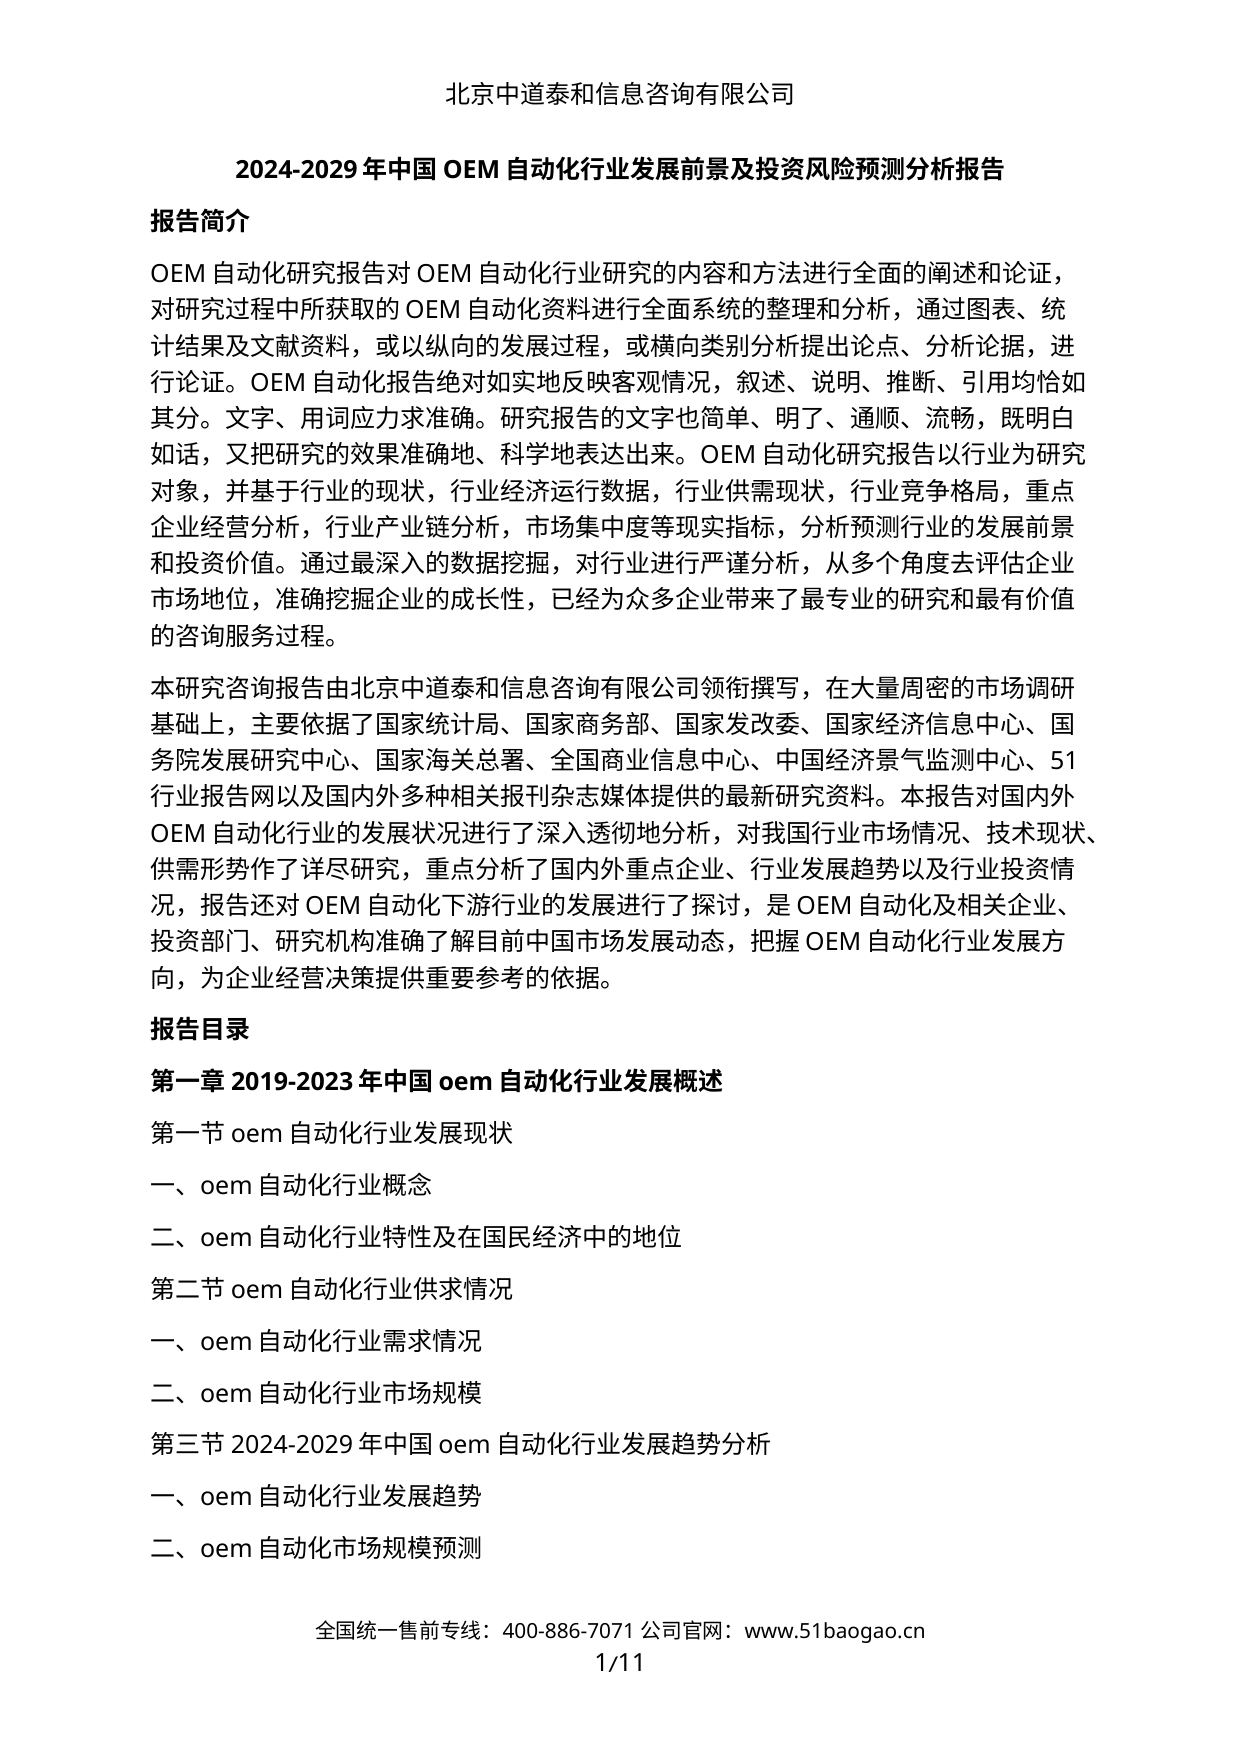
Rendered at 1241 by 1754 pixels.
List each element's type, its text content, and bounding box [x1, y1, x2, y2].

text 2024-2029年中国OEM自动化行业发展前景及投资风险预测分析报告 [150, 150, 1090, 186]
text 本研究咨询报告由北京中道泰和信息咨询有限公司领衔撰写，在大量周密的市场调研基础上，主要依据了国家统计局、国家商务部、国家发改委、国家经济信息中心、国务院发展研究中心、国家海关总署、全国商业信息中心、中国经济景气监测中心、51行业报告网以及国内外多种相关报刊杂志媒体提供的最新研究资料。本报告对国内外OEM自动化行业的发展状况进行了深入透彻地分析，对我国行业市场情况、技术现状、供需形势作了详尽研究，重点分析了国内外重点企业、行业发展趋势以及行业投资情况，报告还对OEM自动化下游行业的发展进行了探讨，是OEM自动化及相关企业、投资部门、研究机构准确了解目前中国市场发展动态，把握OEM自动化行业发展方向，为企业经营决策提供重要参考的依据。 [150, 668, 1090, 994]
text 二、oem自动化行业市场规模 [150, 1373, 1090, 1409]
text 第二节 oem自动化行业供求情况 [150, 1269, 1090, 1306]
text 二、oem自动化行业特性及在国民经济中的地位 [150, 1217, 1090, 1254]
text 一、oem自动化行业发展趋势 [150, 1477, 1090, 1513]
text 第一节 oem自动化行业发展现状 [150, 1114, 1090, 1150]
text 一、oem自动化行业概念 [150, 1166, 1090, 1202]
text OEM自动化研究报告对OEM自动化行业研究的内容和方法进行全面的阐述和论证，对研究过程中所获取的OEM自动化资料进行全面系统的整理和分析，通过图表、统计结果及文献资料，或以纵向的发展过程，或横向类别分析提出论点、分析论据，进行论证。OEM自动化报告绝对如实地反映客观情况，叙述、说明、推断、引用均恰如其分。文字、用词应力求准确。研究报告的文字也简单、明了、通顺、流畅，既明白如话，又把研究的效果准确地、科学地表达出来。OEM自动化研究报告以行业为研究对象，并基于行业的现状，行业经济运行数据，行业供需现状，行业竞争格局，重点企业经营分析，行业产业链分析，市场集中度等现实指标，分析预测行业的发展前景和投资价值。通过最深入的数据挖掘，对行业进行严谨分析，从多个角度去评估企业市场地位，准确挖掘企业的成长性，已经为众多企业带来了最专业的研究和最有价值的咨询服务过程。 [150, 254, 1090, 652]
text 报告简介 [150, 202, 1090, 238]
text 报告目录 [150, 1010, 1090, 1046]
text 第三节 2024-2029年中国oem自动化行业发展趋势分析 [150, 1425, 1090, 1461]
text 一、oem自动化行业需求情况 [150, 1321, 1090, 1357]
text 二、oem自动化市场规模预测 [150, 1529, 1090, 1565]
text 第一章 2019-2023年中国oem自动化行业发展概述 [150, 1062, 1090, 1098]
